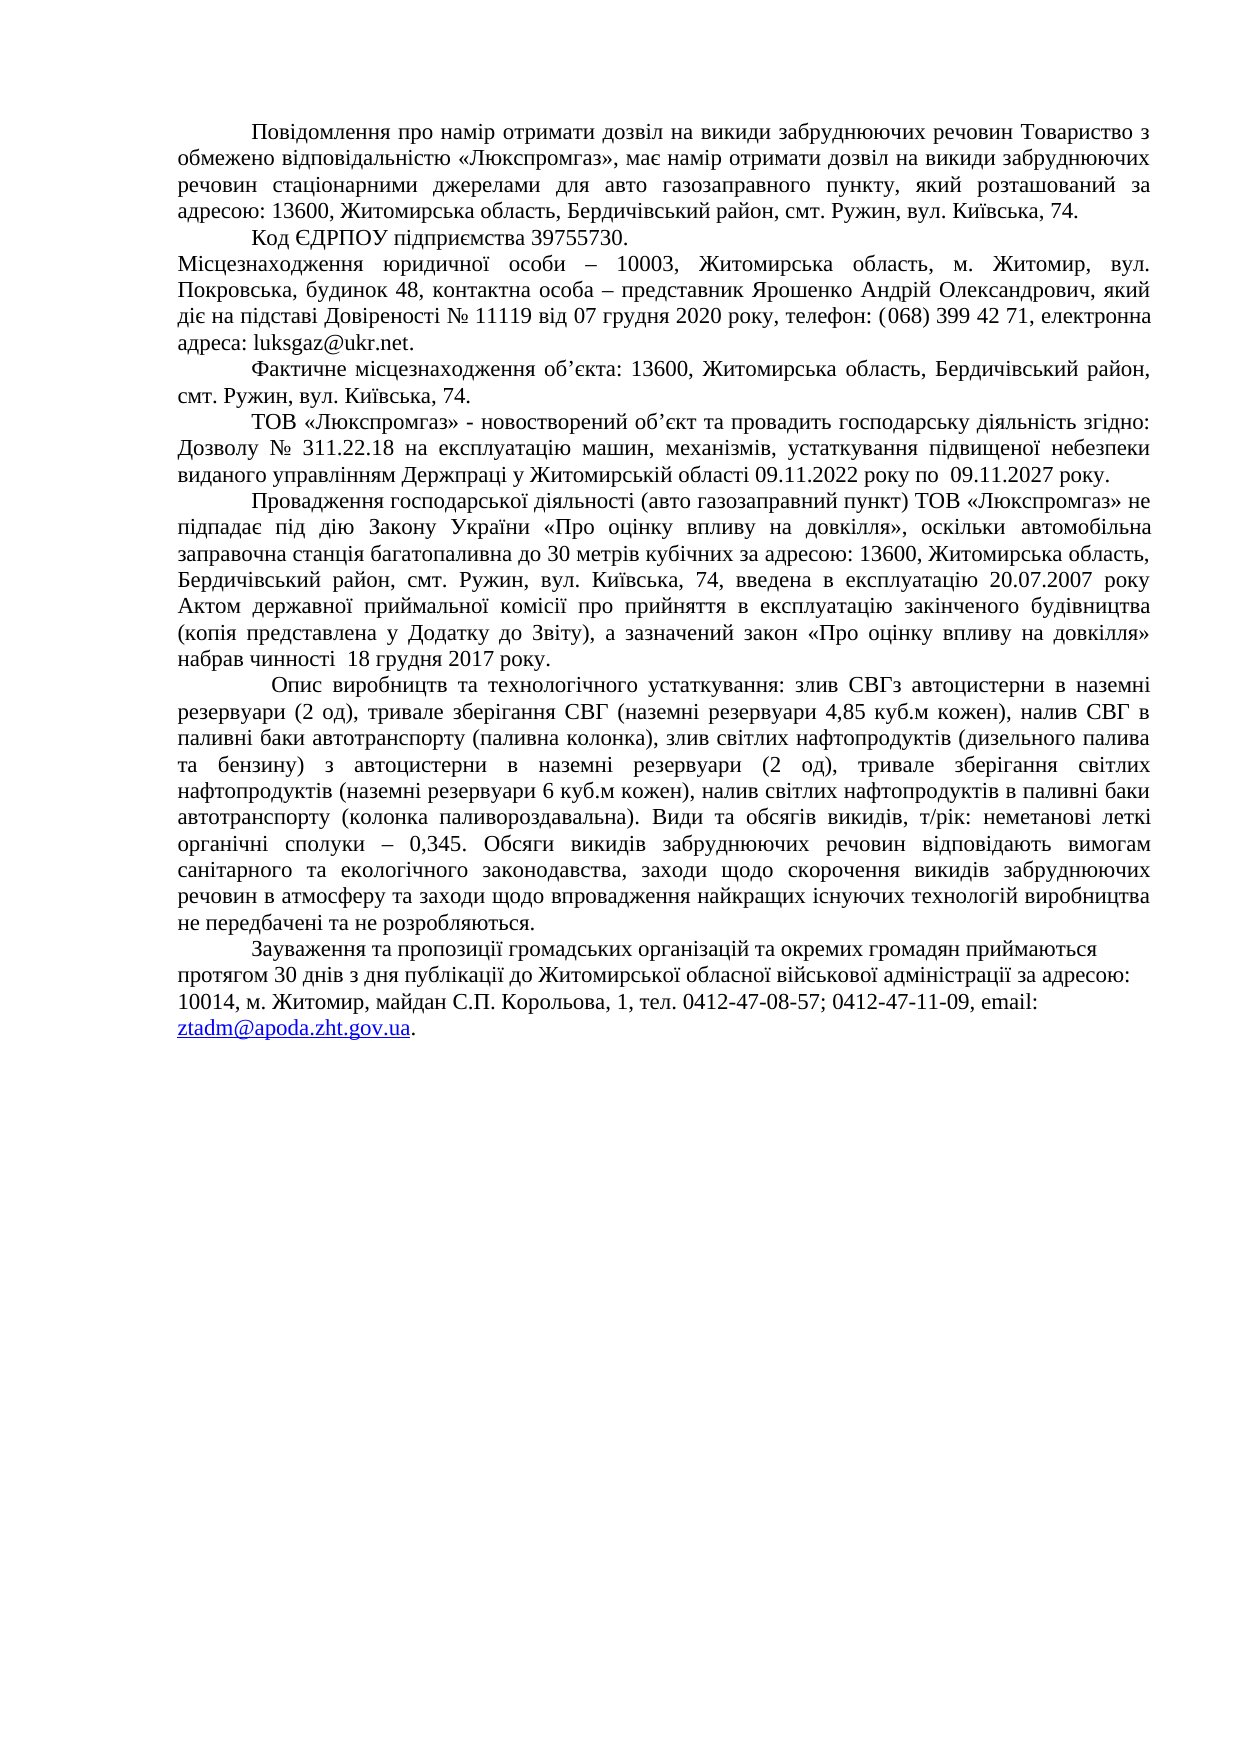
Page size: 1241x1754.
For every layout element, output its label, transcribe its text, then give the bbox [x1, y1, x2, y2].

text Місцезнаходження юридичної особи – 10003, Житомирська область, м. Житомир, вул. Покровська, будинок 48, контактна особа – представник Ярошенко Андрій Олександрович, який діє на підставі Довіреності № 11119 від 07 грудня 2020 року, телефон: (068) 399 42 71, електронна адреса: luksgaz@ukr.net. [177, 250, 1152, 355]
text Провадження господарської діяльності (авто газозаправний пункт) ТОВ «Люкспромгаз» не підпадає під дію Закону України «Про оцінку впливу на довкілля», оскільки автомобільна заправочна станція багатопаливна до 30 метрів кубічних за адресою: 13600, Житомирська область, Бердичівський район, смт. Ружин, вул. Київська, 74, введена в експлуатацію 20.07.2007 року Актом державної приймальної комісії про прийняття в експлуатацію закінченого будівництва (копія представлена у Додатку до Звіту), а зазначений закон «Про оцінку впливу на довкілля» набрав чинності 18 грудня 2017 року. [177, 487, 1152, 672]
text Опис виробництв та технологічного устаткування: злив СВГз автоцистерни в наземні резервуари (2 од), тривале зберігання СВГ (наземні резервуари 4,85 куб.м кожен), налив СВГ в паливні баки автотранспорту (паливна колонка), злив світлих нафтопродуктів (дизельного палива та бензину) з автоцистерни в наземні резервуари (2 од), тривале зберігання світлих нафтопродуктів (наземні резервуари 6 куб.м кожен), налив світлих нафтопродуктів в паливні баки автотранспорту (колонка паливороздавальна). Види та обсягів викидів, т/рік: неметанові леткі органічні сполуки – 0,345. Обсяги викидів забруднюючих речовин відповідають вимогам санітарного та екологічного законодавства, заходи щодо скорочення викидів забруднюючих речовин в атмосферу та заходи щодо впровадження найкращих існуючих технологій виробництва не передбачені та не розробляються. [177, 672, 1152, 935]
text Код ЄДРПОУ підприємства 39755730. [177, 223, 1152, 250]
text Зауваження та пропозиції громадських організацій та окремих громадян приймаються протягом 30 днів з дня публікації до Житомирської обласної військової адміністрації за адресою: 10014, м. Житомир, майдан С.П. Корольова, 1, тел. 0412-47-08-57; 0412-47-11-09, email: ztadm@apoda.zht.gov.ua. [177, 935, 1152, 1041]
text Повідомлення про намір отримати дозвіл на викиди забруднюючих речовин Товариство з обмежено відповідальністю «Люкспромгаз», має намір отримати дозвіл на викиди забруднюючих речовин стаціонарними джерелами для авто газозаправного пункту, який розташований за адресою: 13600, Житомирська область, Бердичівський район, смт. Ружин, вул. Київська, 74. [177, 118, 1152, 223]
text Фактичне місцезнаходження об’єкта: 13600, Житомирська область, Бердичівський район, смт. Ружин, вул. Київська, 74. [177, 355, 1152, 408]
text ТОВ «Люкспромгаз» - новостворений об’єкт та провадить господарську діяльність згідно: Дозволу № 311.22.18 на експлуатацію машин, механізмів, устаткування підвищеної небезпеки виданого управлінням Держпраці у Житомирській області 09.11.2022 року по 09.11.2027 року. [177, 408, 1152, 487]
